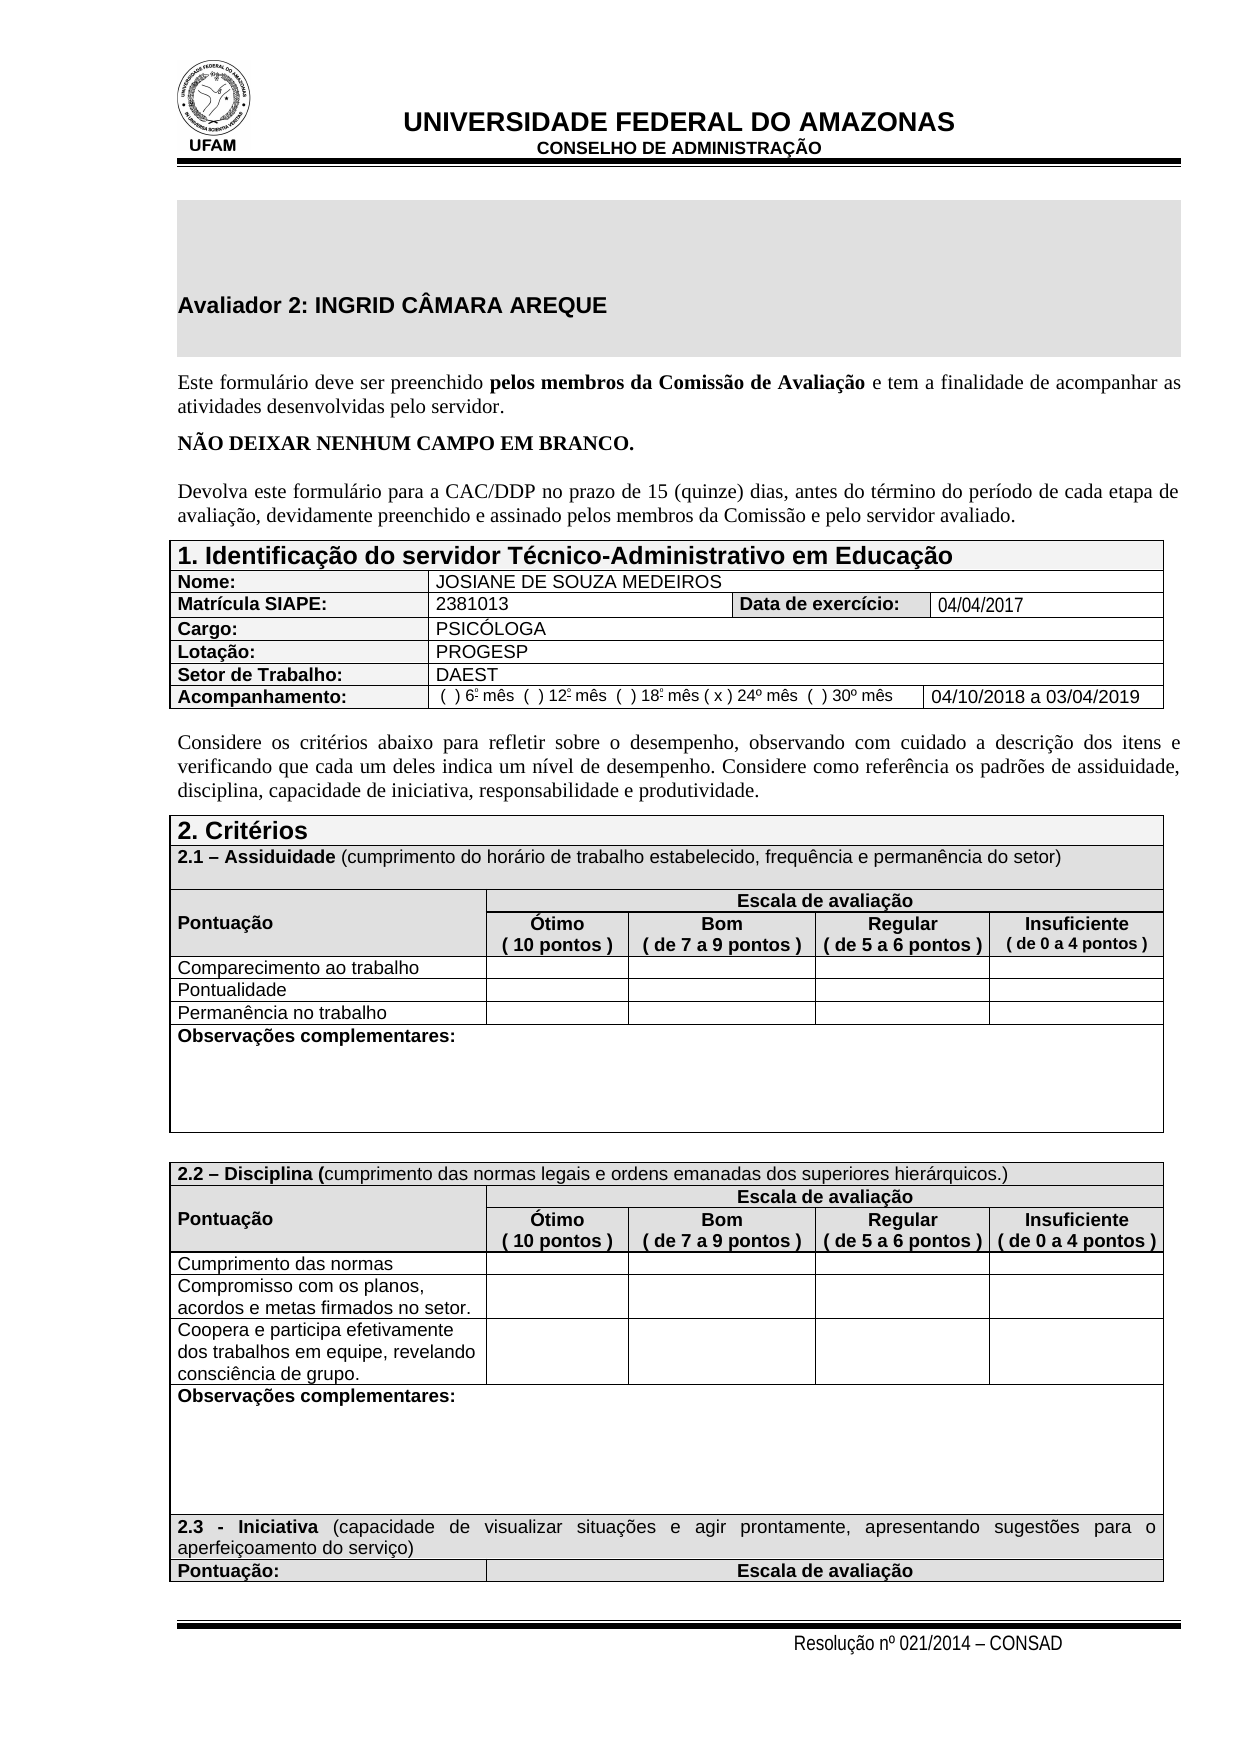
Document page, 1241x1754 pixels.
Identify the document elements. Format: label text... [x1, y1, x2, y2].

table_header 1. Identificação do servidor Técnico-Administrativo em Educação [171, 541, 1163, 569]
table_cell Matrícula SIAPE: [171, 593, 428, 617]
table_cell [629, 957, 815, 978]
table_cell [990, 979, 1163, 1001]
table_cell JOSIANE DE SOUZA MEDEIROS [429, 571, 1163, 592]
table_cell Coopera e participa efetivamente dos trabalhos em equipe, revelando consciência de grupo. [171, 1319, 486, 1384]
text Considere os critérios abaixo para refletir sobre o desempenho, observando com cuidado a descrição dos itens e verificando que cada um deles indica um nível de desempenho. Considere como referência os padrões de assiduidade, disciplina, capacidade de iniciativa, responsabilidade e produtividade. [177, 730, 1181, 802]
table_cell [629, 1002, 815, 1023]
table_cell [990, 957, 1163, 978]
table_cell [990, 1253, 1163, 1274]
table_header 2. Critérios [171, 816, 1163, 845]
picture [177, 60, 252, 151]
table_cell [629, 1275, 815, 1318]
table_cell 2.3 - Iniciativa (capacidade de visualizar situações e agir prontamente, apresentando sugestões para o aperfeiçoamento do serviço) [171, 1515, 1163, 1558]
table_cell 04/10/2018 a 03/04/2019 [924, 686, 1163, 708]
text Este formulário deve ser preenchido pelos membros da Comissão de Avaliação e tem a finalidade de acompanhar as atividades desenvolvidas pelo servidor. [177, 370, 1181, 418]
table_cell [487, 979, 628, 1001]
table_cell [990, 1002, 1163, 1023]
table_cell [990, 1319, 1163, 1384]
text Devolva este formulário para a CAC/DDP no prazo de 15 (quinze) dias, antes do término do período de cada etapa de avaliação, devidamente preenchido e assinado pelos membros da Comissão e pelo servidor avaliado. [177, 479, 1181, 527]
table_cell [487, 1002, 628, 1023]
table_cell Cargo: [171, 618, 428, 640]
table_cell [487, 957, 628, 978]
table_cell [816, 1319, 989, 1384]
table_cell 2381013 [429, 593, 732, 617]
table_cell [816, 979, 989, 1001]
table_cell Regular ( de 5 a 6 pontos ) [816, 913, 989, 956]
table_cell Escala de avaliação [487, 890, 1163, 911]
table_cell Data de exercício: [733, 593, 930, 617]
table_cell [487, 1319, 628, 1384]
table_cell 04/04/2017 [931, 593, 1163, 617]
table_cell Setor de Trabalho: [171, 664, 428, 685]
table_header 2.2 – Disciplina (cumprimento das normas legais e ordens emanadas dos superiores hierárquicos.) [171, 1163, 1163, 1185]
table_cell Ótimo ( 10 pontos ) [487, 1208, 628, 1251]
table_cell Insuficiente ( de 0 a 4 pontos ) [990, 1208, 1163, 1251]
table_cell Compromisso com os planos, acordos e metas firmados no setor. [171, 1275, 486, 1318]
table_cell [487, 1253, 628, 1274]
table_cell Observações complementares: [171, 1385, 1163, 1514]
table_cell [816, 1253, 989, 1274]
table_cell Permanência no trabalho [171, 1002, 486, 1023]
table_cell Regular ( de 5 a 6 pontos ) [816, 1208, 989, 1251]
table_cell Bom ( de 7 a 9 pontos ) [629, 1208, 815, 1251]
table_cell Nome: [171, 571, 428, 592]
table_cell Cumprimento das normas [171, 1253, 486, 1274]
table_cell Bom ( de 7 a 9 pontos ) [629, 913, 815, 956]
table_cell Pontuação [171, 890, 486, 956]
table_cell 2.1 – Assiduidade (cumprimento do horário de trabalho estabelecido, frequência e permanência do setor) [171, 846, 1163, 889]
text Avaliador 2: INGRID CÂMARA AREQUE [177, 292, 1181, 319]
table_cell Pontualidade [171, 979, 486, 1001]
table_cell Pontuação [171, 1186, 486, 1251]
table_cell PSICÓLOGA [429, 618, 1163, 640]
table_cell Ótimo ( 10 pontos ) [487, 913, 628, 956]
table_cell [629, 979, 815, 1001]
table_cell Acompanhamento: [171, 686, 428, 708]
table_cell [629, 1319, 815, 1384]
table_cell [816, 957, 989, 978]
table_cell [816, 1002, 989, 1023]
table_cell [487, 1275, 628, 1318]
text NÃO DEIXAR NENHUM CAMPO EM BRANCO. [177, 431, 1181, 455]
table_cell DAEST [429, 664, 1163, 685]
table_cell Observações complementares: [171, 1025, 1163, 1132]
table_cell [990, 1275, 1163, 1318]
table_cell [629, 1253, 815, 1274]
table_cell PROGESP [429, 641, 1163, 662]
table_cell Comparecimento ao trabalho [171, 957, 486, 978]
table_cell Insuficiente ( de 0 a 4 pontos ) [990, 913, 1163, 956]
table_cell [816, 1275, 989, 1318]
table_cell Escala de avaliação [487, 1560, 1163, 1581]
table_cell ( ) 6º mês ( ) 12º mês ( ) 18º mês ( x ) 24º mês ( ) 30º mês [429, 686, 923, 708]
table_cell Lotação: [171, 641, 428, 662]
table_cell Pontuação: [171, 1560, 486, 1581]
table_cell Escala de avaliação [487, 1186, 1163, 1207]
